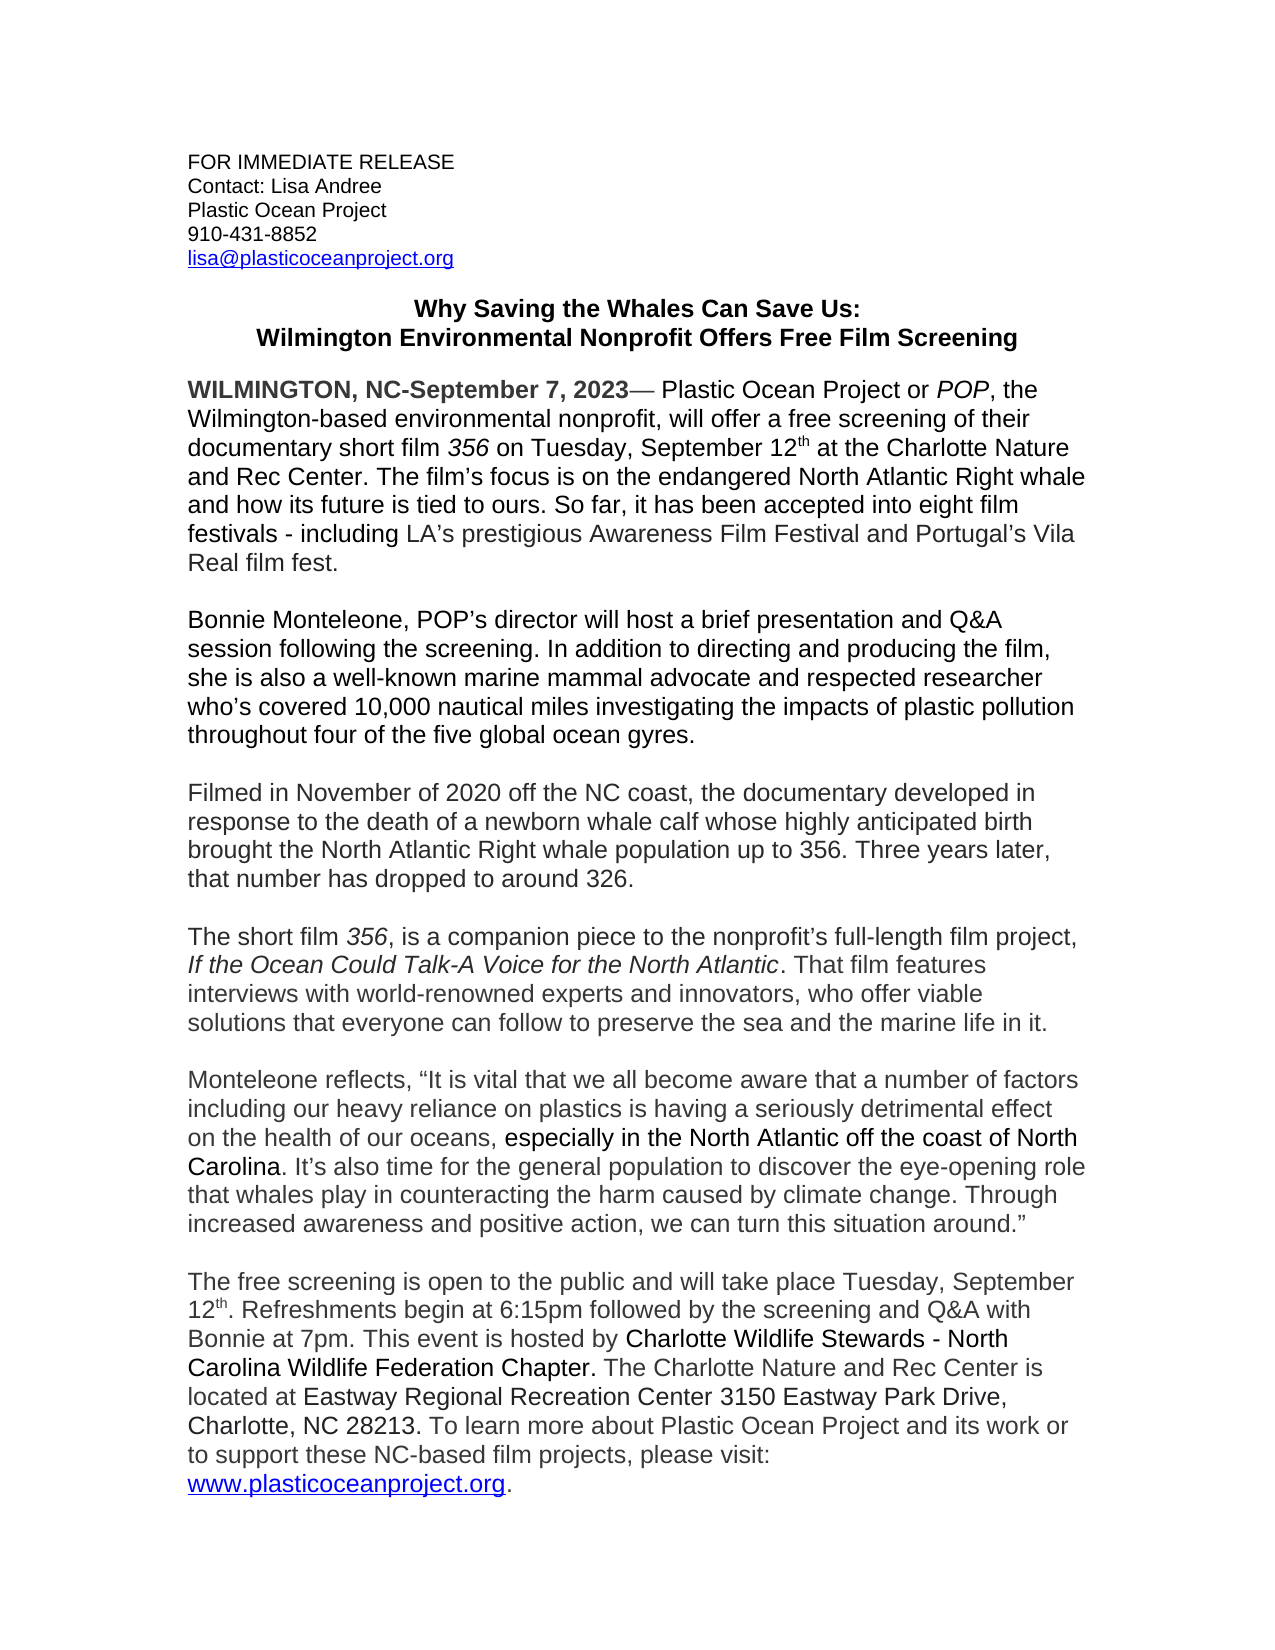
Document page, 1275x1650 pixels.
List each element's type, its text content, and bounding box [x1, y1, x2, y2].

text WILMINGTON, NC-September 7, 2023— Plastic Ocean Project or POP, the Wilmington-based environmental nonprofit, will offer a free screening of their documentary short film 356 on Tuesday, September 12th at the Charlotte Nature and Rec Center. The film’s focus is on the endangered North Atlantic Right whale and how its future is tied to ours. So far, it has been accepted into eight film festivals - including LA’s prestigious Awareness Film Festival and Portugal’s Vila Real film fest. [187, 375, 1087, 576]
text Why Saving the Whales Can Save Us: [187, 294, 1087, 322]
text Filmed in November of 2020 off the NC coast, the documentary developed in response to the death of a newborn whale calf whose highly anticipated birth brought the North Atlantic Right whale population up to 356. Three years later, that number has dropped to around 326. [635, 778, 1087, 893]
text The short film 356, is a companion piece to the nonprofit’s full-length film project, If the Ocean Could Talk-A Voice for the North Atlantic. That film features interviews with world-renowned experts and innovators, who offer viable solutions that everyone can follow to preserve the sea and the marine life in it. [187, 921, 1087, 1036]
text The free screening is open to the public and will take place Tuesday, September 12th. Refreshments begin at 6:15pm followed by the screening and Q&A with Bonnie at 7pm. This event is hosted by Charlotte Wildlife Stewards - North Carolina Wildlife Federation Chapter. The Charlotte Nature and Rec Center is located at Eastway Regional Recreation Center 3150 Eastway Park Drive, Charlotte, NC 28213. To learn more about Plastic Ocean Project and its work or to support these NC-based film projects, please visit: www.plasticoceanproject.org. [187, 1266, 1087, 1497]
text lisa@plasticoceanproject.org [187, 246, 1087, 270]
text Contact: Lisa Andree [187, 174, 1087, 198]
text Wilmington Environmental Nonprofit Offers Free Film Screening [187, 322, 1087, 351]
text 910-431-8852 [187, 222, 1087, 246]
text Plastic Ocean Project [187, 198, 1087, 222]
text Monteleone reflects, “It is vital that we all become aware that a number of factors including our heavy reliance on plastics is having a seriously detrimental effect on the health of our oceans, especially in the North Atlantic off the coast of North Carolina. It’s also time for the general population to discover the eye-opening role that whales play in counteracting the harm caused by climate change. Through increased awareness and positive action, we can turn this situation around.” [187, 1065, 1087, 1238]
text FOR IMMEDIATE RELEASE [187, 150, 1087, 174]
text Bonnie Monteleone, POP’s director will host a brief presentation and Q&A session following the screening. In addition to directing and producing the film, she is also a well-known marine mammal advocate and respected researcher who’s covered 10,000 nautical miles investigating the impacts of plastic pollution throughout four of the five global ocean gyres. [187, 605, 1087, 749]
